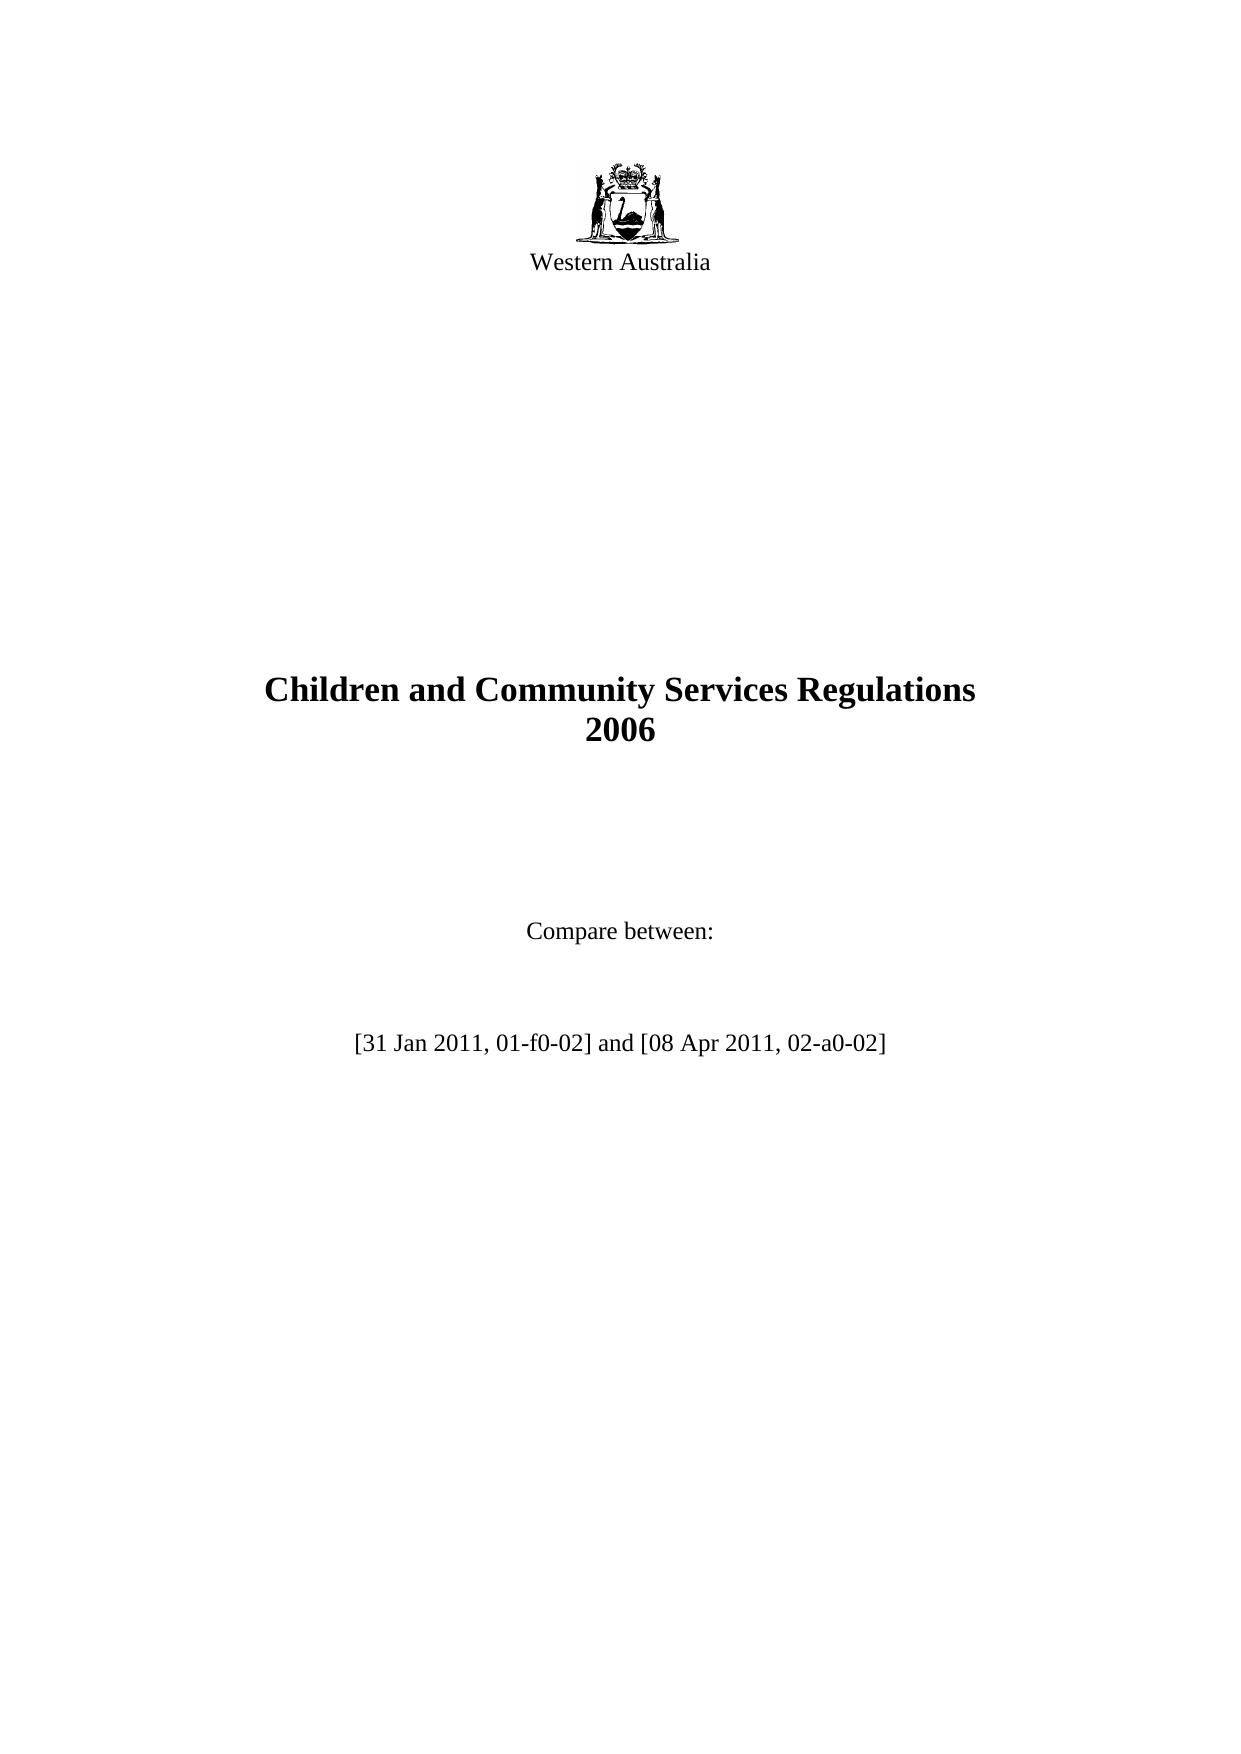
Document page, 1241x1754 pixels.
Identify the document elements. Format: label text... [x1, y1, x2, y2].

text Compare between: [251, 916, 990, 945]
text Children and Community Services Regulations 2006 [251, 668, 990, 749]
text Western Australia [251, 247, 990, 276]
picture [575, 162, 679, 246]
text [31 Jan 2011, 01-f0-02] and [08 Apr 2011, 02-a0-02] [251, 1028, 990, 1057]
